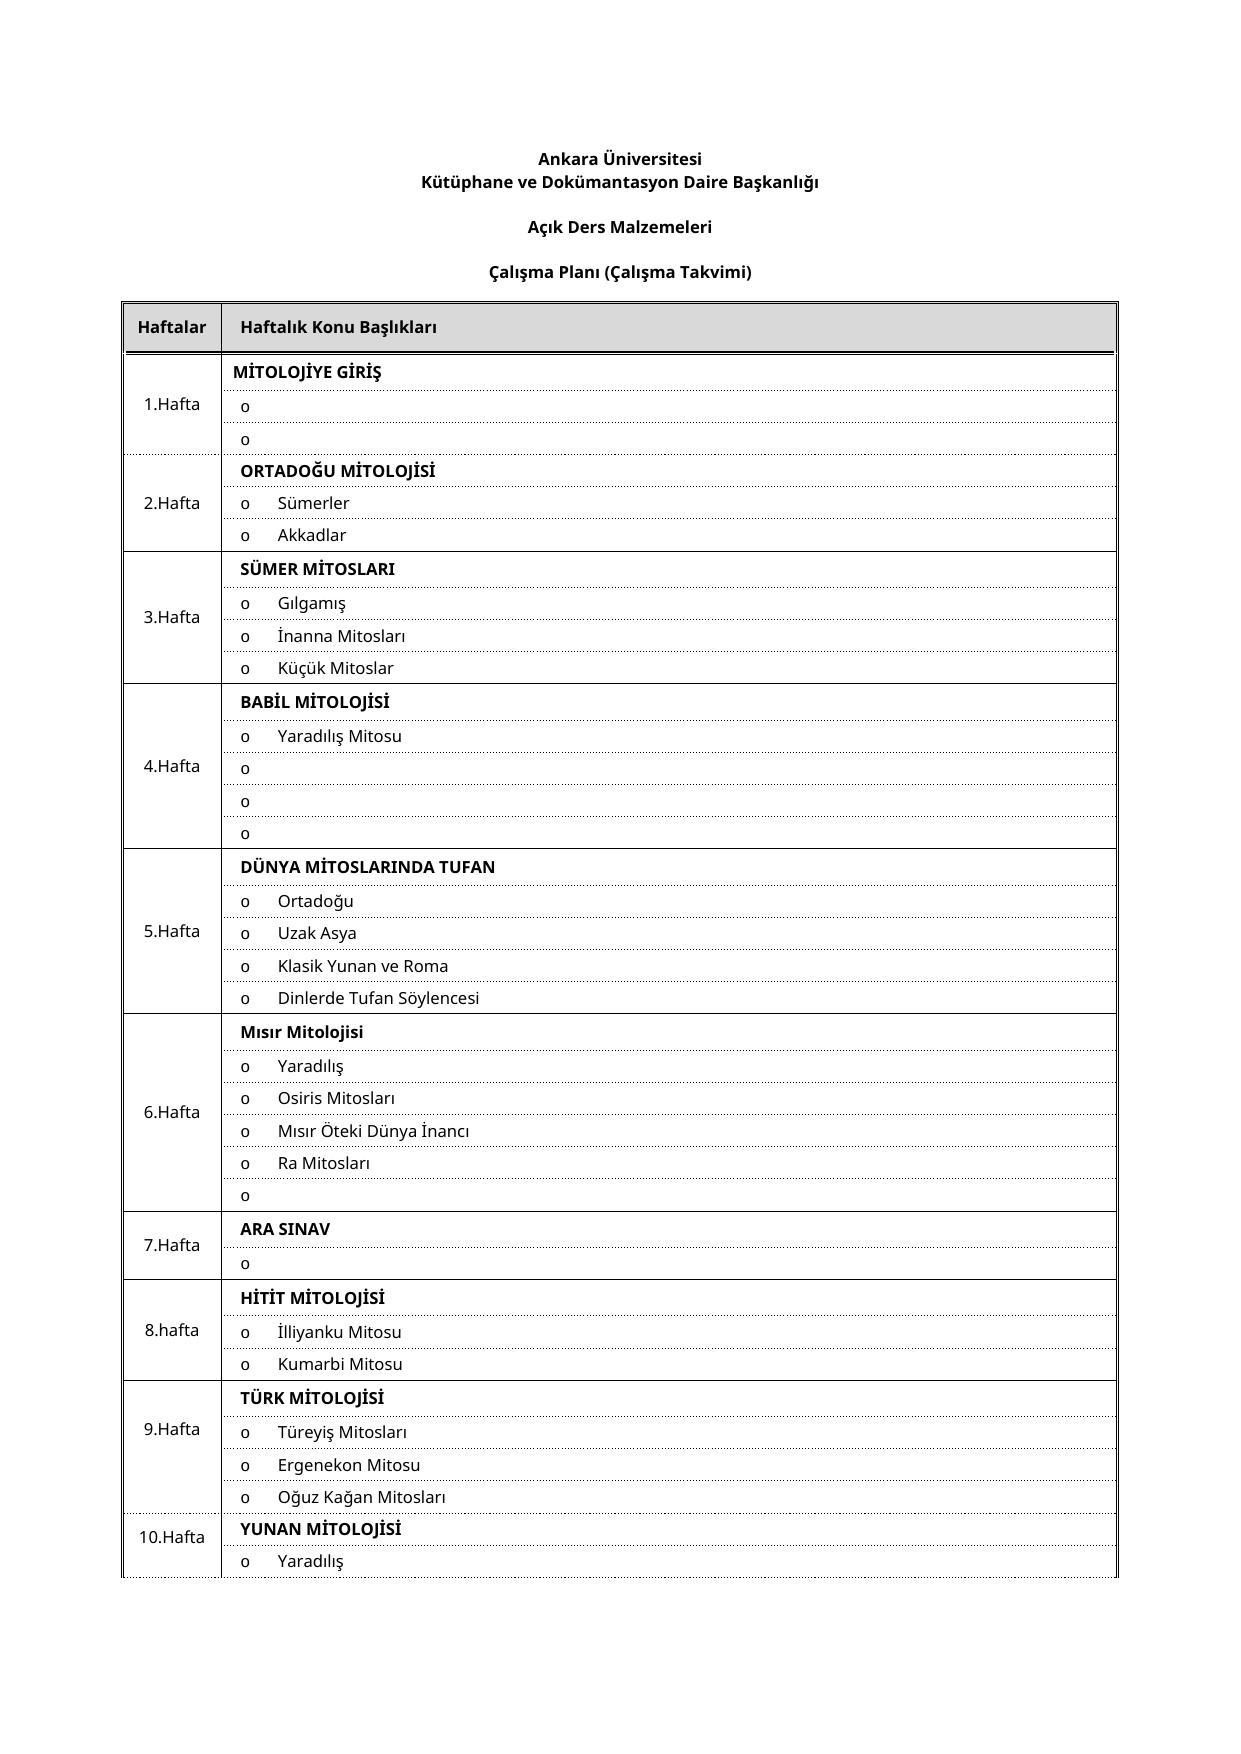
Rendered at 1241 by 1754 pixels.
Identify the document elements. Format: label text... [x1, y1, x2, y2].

table_cell Ra Mitosları [222, 1146, 1116, 1178]
table_cell Yaradılış [222, 1545, 1116, 1577]
text Kütüphane ve Dokümantasyon Daire Başkanlığı [148, 170, 1093, 193]
table_cell 10.Hafta [124, 1513, 221, 1577]
table_cell Klasik Yunan ve Roma [222, 949, 1116, 981]
table_cell Kumarbi Mitosu [222, 1348, 1116, 1379]
table_cell Küçük Mitoslar [222, 651, 1116, 683]
table_cell [222, 390, 1116, 422]
table_cell 5.Hafta [124, 849, 221, 1013]
table_header Haftalık Konu Başlıkları [222, 304, 1116, 351]
table_header Haftalar [124, 304, 221, 351]
table_cell Sümerler [222, 486, 1116, 518]
table_cell 9.Hafta [124, 1381, 221, 1512]
table_cell Osiris Mitosları [222, 1082, 1116, 1114]
table_cell [222, 1247, 1116, 1279]
table_cell Dinlerde Tufan Söylencesi [222, 981, 1116, 1013]
table_cell Akkadlar [222, 518, 1116, 551]
table_cell Mısır Öteki Dünya İnancı [222, 1114, 1116, 1146]
table_cell Yaradılış [222, 1050, 1116, 1082]
table_cell Yaradılış Mitosu [222, 720, 1116, 752]
table_cell SÜMER MİTOSLARI [222, 552, 1116, 587]
table_cell 3.Hafta [124, 552, 221, 683]
table_cell [222, 784, 1116, 816]
table_cell 2.Hafta [124, 454, 221, 551]
table_cell DÜNYA MİTOSLARINDA TUFAN [222, 849, 1116, 884]
table_cell MİTOLOJİYE GİRİŞ [222, 351, 1116, 390]
table_cell [222, 1178, 1116, 1211]
table_cell [222, 752, 1116, 784]
table_cell Mısır Mitolojisi [222, 1014, 1116, 1049]
table_cell [222, 422, 1116, 454]
table_cell İlliyanku Mitosu [222, 1315, 1116, 1347]
subtitle Çalışma Planı (Çalışma Takvimi) [148, 261, 1093, 284]
table_cell HİTİT MİTOLOJİSİ [222, 1280, 1116, 1315]
table_cell 8.hafta [124, 1280, 221, 1379]
table_cell ORTADOĞU MİTOLOJİSİ [222, 454, 1116, 486]
text Ankara Üniversitesi [148, 148, 1093, 170]
table_cell BABİL MİTOLOJİSİ [222, 684, 1116, 719]
table_cell 6.Hafta [124, 1014, 221, 1211]
table_cell Gılgamış [222, 587, 1116, 619]
table_cell 1.Hafta [124, 351, 221, 454]
table_cell Oğuz Kağan Mitosları [222, 1480, 1116, 1512]
table_cell Ortadoğu [222, 885, 1116, 917]
table_cell Türeyiş Mitosları [222, 1416, 1116, 1448]
table_cell YUNAN MİTOLOJİSİ [222, 1513, 1116, 1544]
table_cell Uzak Asya [222, 917, 1116, 949]
table_cell [222, 816, 1116, 848]
table_cell TÜRK MİTOLOJİSİ [222, 1381, 1116, 1416]
table_cell İnanna Mitosları [222, 619, 1116, 651]
table_cell 7.Hafta [124, 1212, 221, 1279]
text Açık Ders Malzemeleri [148, 216, 1093, 238]
table_cell 4.Hafta [124, 684, 221, 848]
table_cell ARA SINAV [222, 1212, 1116, 1247]
table_cell Ergenekon Mitosu [222, 1448, 1116, 1480]
